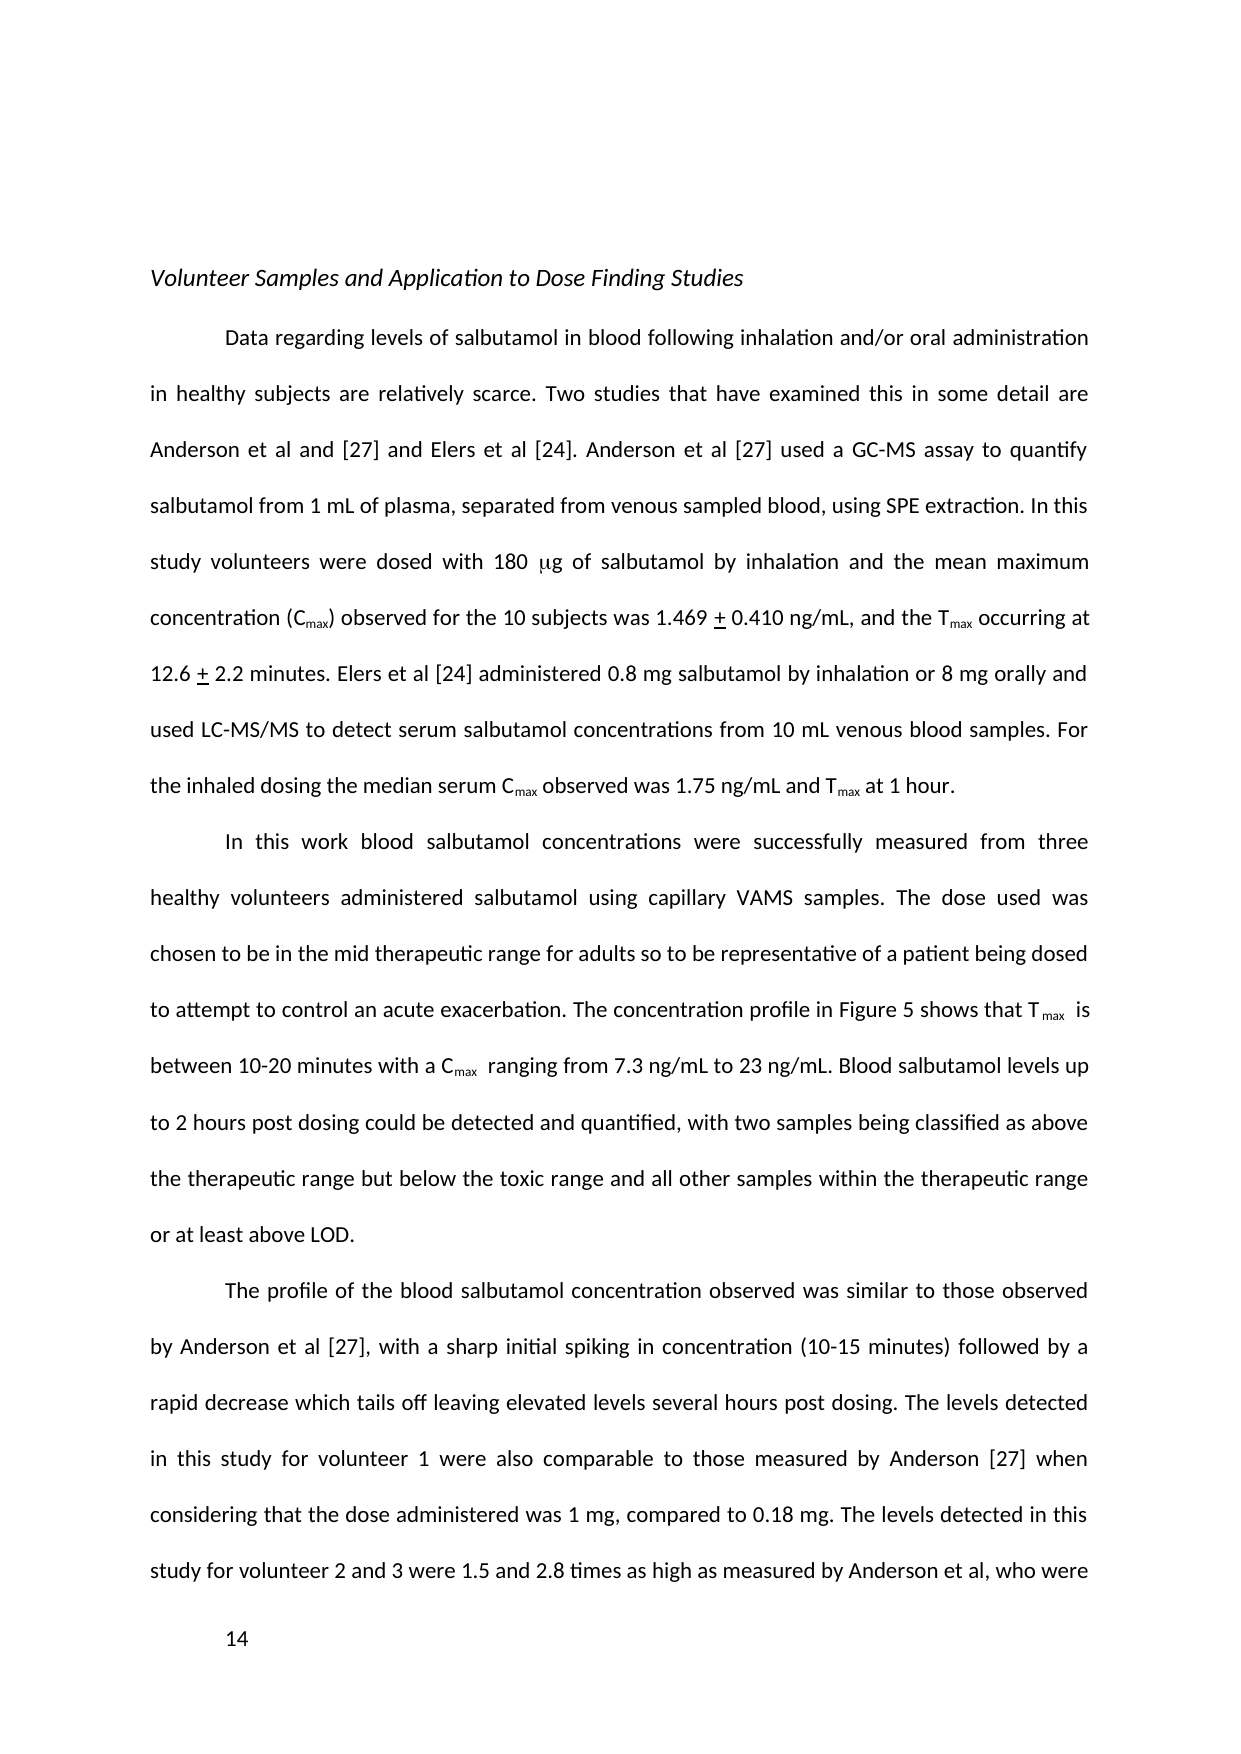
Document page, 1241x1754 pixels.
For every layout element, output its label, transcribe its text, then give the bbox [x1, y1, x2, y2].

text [150, 1276, 1090, 1584]
text In this work blood salbutamol concentrations were successfully measured from three healthy volunteers administered salbutamol using capillary VAMS samples. The dose used was chosen to be in the mid therapeutic range for adults so to be representative of a patient being dosed to attempt to control an acute exacerbation. The concentration profile in Figure 5 shows that Tmax is between 10-20 minutes with a Cmax ranging from 7.3 ng/mL to 23 ng/mL. Blood salbutamol levels up to 2 hours post dosing could be detected and quantified, with two samples being classified as above the therapeutic range but below the toxic range and all other samples within the therapeutic range or at least above LOD. [150, 827, 1090, 1248]
text Data regarding levels of salbutamol in blood following inhalation and/or oral administration in healthy subjects are relatively scarce. Two studies that have examined this in some detail are Anderson et al and [27] and Elers et al [24]. Anderson et al [27] used a GC-MS assay to quantify salbutamol from 1 mL of plasma, separated from venous sampled blood, using SPE extraction. In this study volunteers were dosed with 180 g of salbutamol by inhalation and the mean maximum concentration (Cmax) observed for the 10 subjects was 1.469 + 0.410 ng/mL, and the Tmax occurring at 12.6 + 2.2 minutes. Elers et al [24] administered 0.8 mg salbutamol by inhalation or 8 mg orally and used LC-MS/MS to detect serum salbutamol concentrations from 10 mL venous blood samples. For the inhaled dosing the median serum Cmax observed was 1.75 ng/mL and Tmax at 1 hour. [150, 323, 1090, 799]
subtitle Volunteer Samples and Application to Dose Finding Studies [150, 262, 1090, 293]
